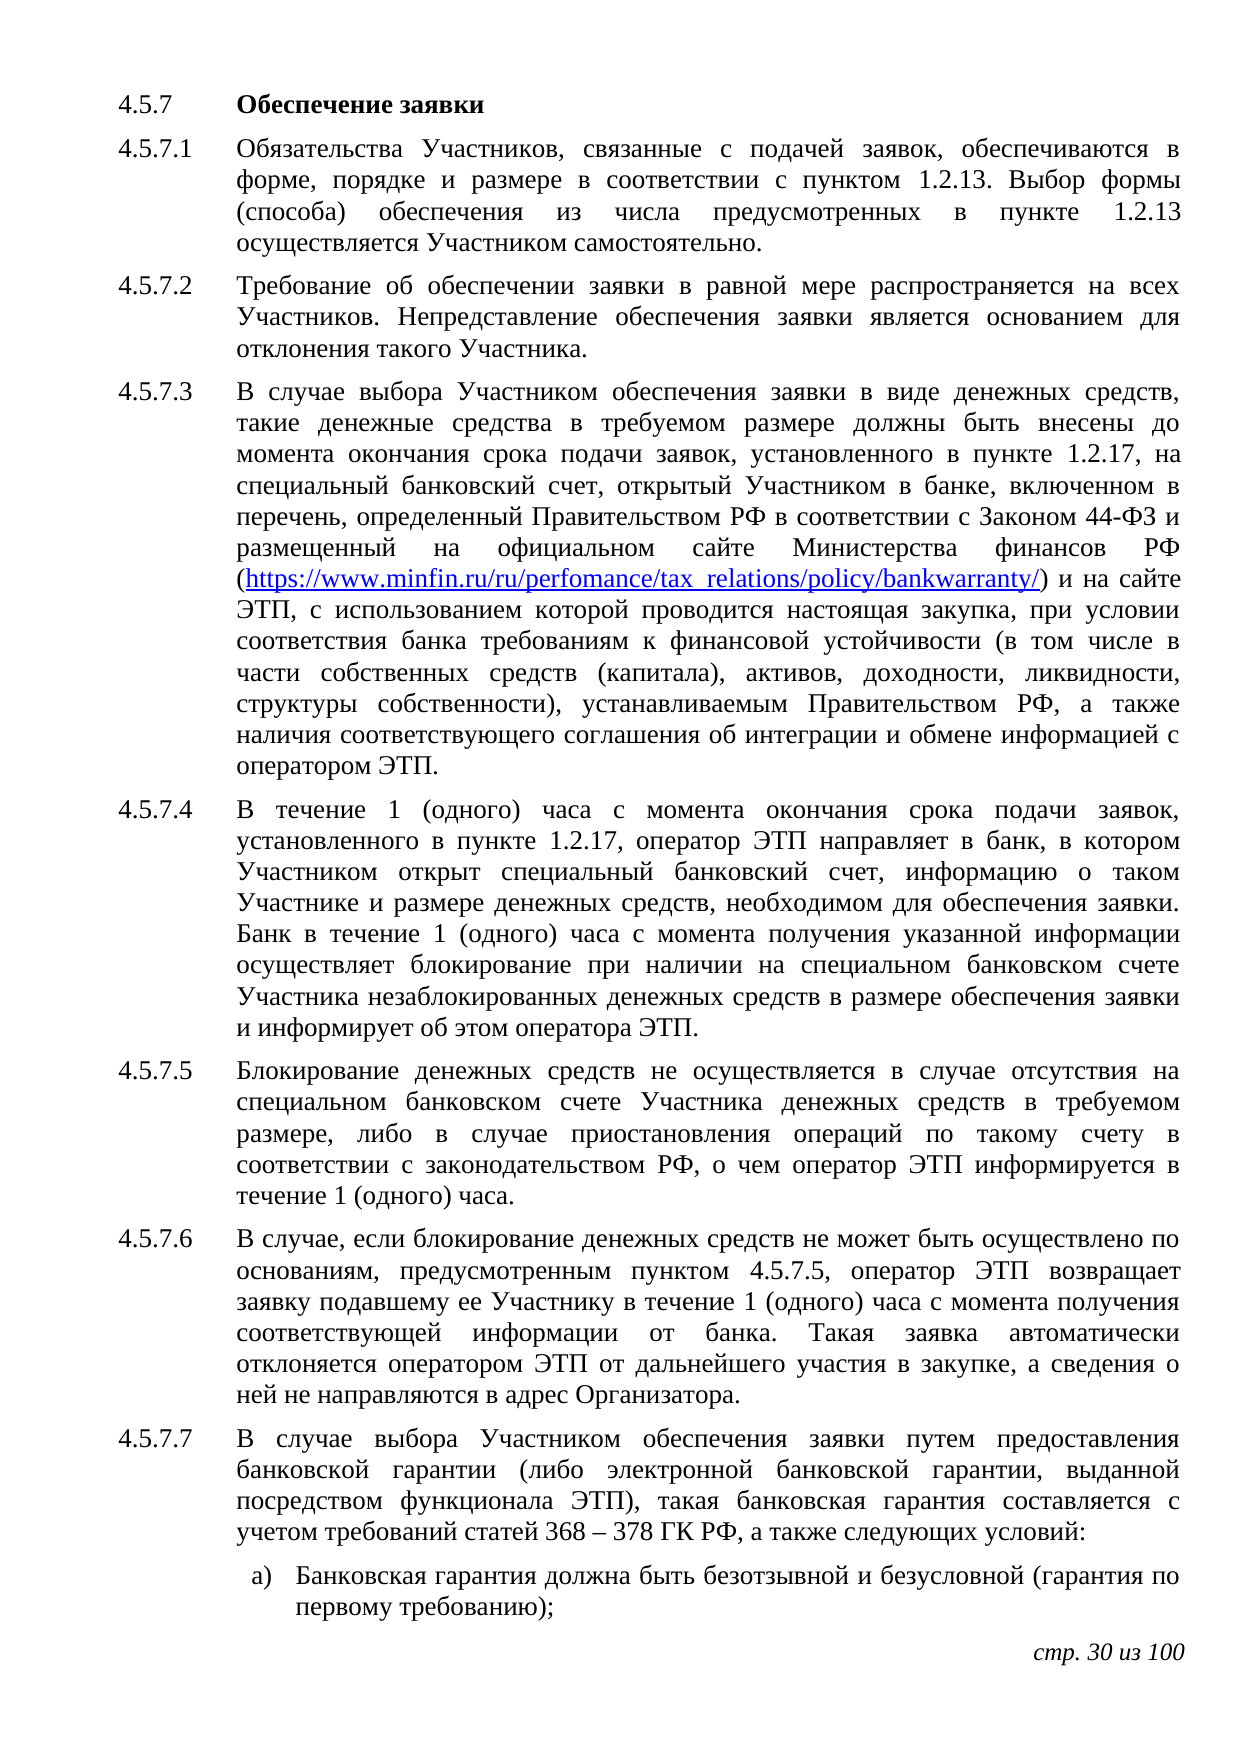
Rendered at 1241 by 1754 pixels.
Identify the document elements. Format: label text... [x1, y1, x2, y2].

text Обеспечение заявки [118, 89, 1181, 120]
text Требование об обеспечении заявки в равной мере распространяется на всех Участников. Непредставление обеспечения заявки является основанием для отклонения такого Участника. [118, 269, 1181, 363]
text Обязательства Участников, связанные с подачей заявок, обеспечиваются в форме, порядке и размере в соответствии с пунктом 1.2.13. Выбор формы (способа) обеспечения из числа предусмотренных в пункте 1.2.13 осуществляется Участником самостоятельно. [118, 132, 1181, 257]
text В случае выбора Участником обеспечения заявки в виде денежных средств, такие денежные средства в требуемом размере должны быть внесены до момента окончания срока подачи заявок, установленного в пункте 1.2.17, на специальный банковский счет, открытый Участником в банке, включенном в перечень, определенный Правительством РФ в соответствии с Законом 44-ФЗ и размещенный на официальном сайте Министерства финансов РФ (https://www.minfin.ru/ru/perfomance/tax_relations/policy/bankwarranty/) и на сайте ЭТП, с использованием которой проводится настоящая закупка, при условии соответствия банка требованиям к финансовой устойчивости (в том числе в части собственных средств (капитала), активов, доходности, ликвидности, структуры собственности), устанавливаемым Правительством РФ, а также наличия соответствующего соглашения об интеграции и обмене информацией с оператором ЭТП. [118, 375, 1181, 780]
text В течение 1 (одного) часа с момента окончания срока подачи заявок, установленного в пункте 1.2.17, оператор ЭТП направляет в банк, в котором Участником открыт специальный банковский счет, информацию о таком Участнике и размере денежных средств, необходимом для обеспечения заявки. Банк в течение 1 (одного) часа с момента получения указанной информации осуществляет блокирование при наличии на специальном банковском счете Участника незаблокированных денежных средств в размере обеспечения заявки и информирует об этом оператора ЭТП. [118, 793, 1181, 1042]
text В случае, если блокирование денежных средств не может быть осуществлено по основаниям, предусмотренным пунктом 4.5.7.5, оператор ЭТП возвращает заявку подавшему ее Участнику в течение 1 (одного) часа с момента получения соответствующей информации от банка. Такая заявка автоматически отклоняется оператором ЭТП от дальнейшего участия в закупке, а сведения о ней не направляются в адрес Организатора. [118, 1223, 1181, 1409]
text Банковская гарантия должна быть безотзывной и безусловной (гарантия по первому требованию); [251, 1559, 1181, 1621]
text В случае выбора Участником обеспечения заявки путем предоставления банковской гарантии (либо электронной банковской гарантии, выданной посредством функционала ЭТП), такая банковская гарантия составляется с учетом требований статей 368 – 378 ГК РФ, а также следующих условий: [118, 1422, 1181, 1547]
text Блокирование денежных средств не осуществляется в случае отсутствия на специальном банковском счете Участника денежных средств в требуемом размере, либо в случае приостановления операций по такому счету в соответствии с законодательством РФ, о чем оператор ЭТП информируется в течение 1 (одного) часа. [118, 1054, 1181, 1210]
